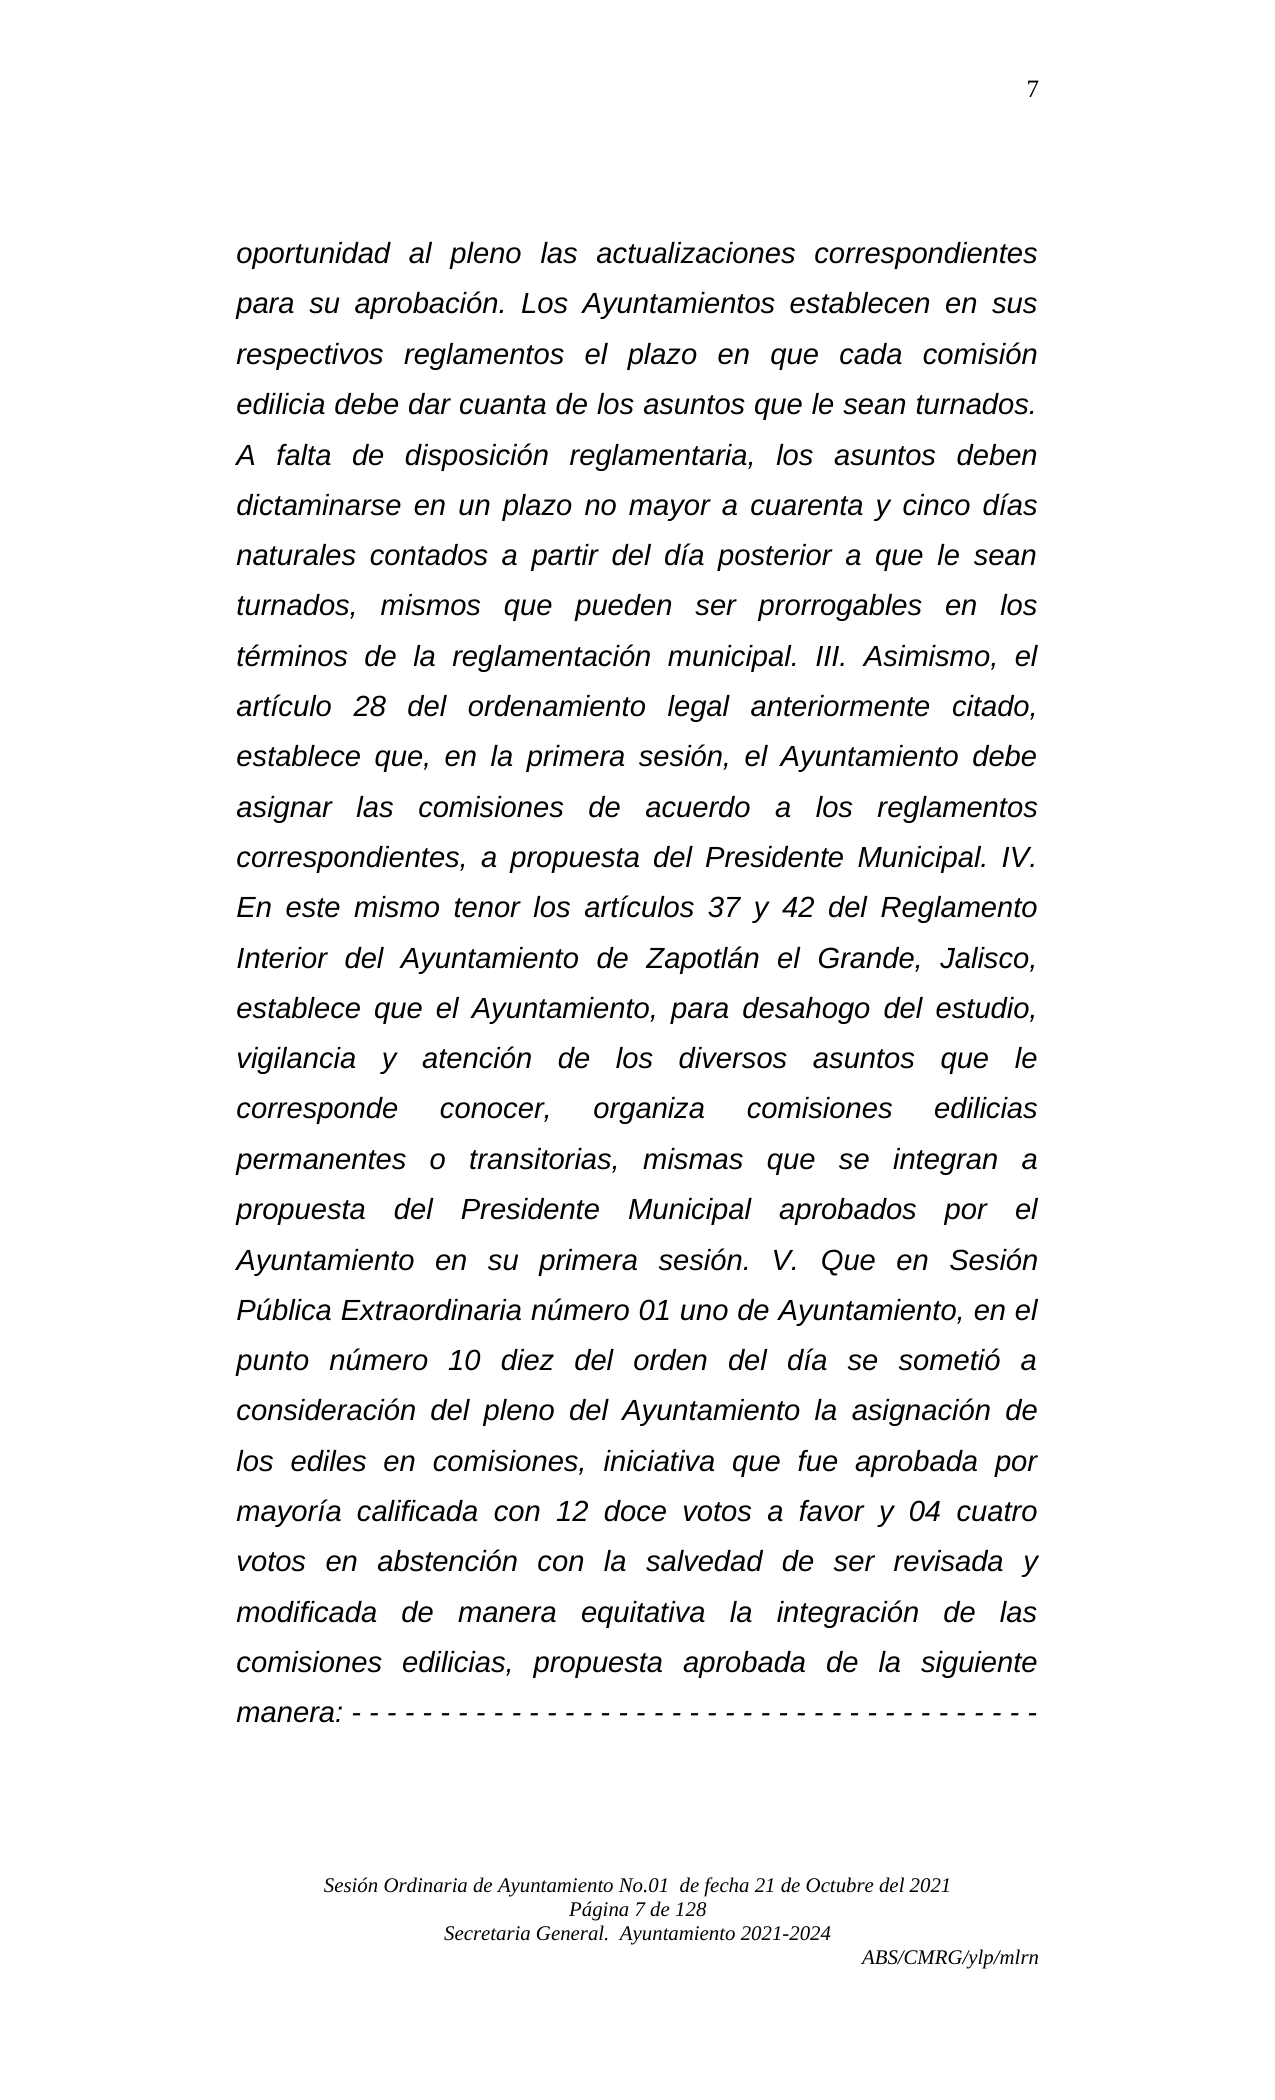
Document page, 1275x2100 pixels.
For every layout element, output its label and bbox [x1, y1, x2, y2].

text [236, 236, 1039, 1729]
